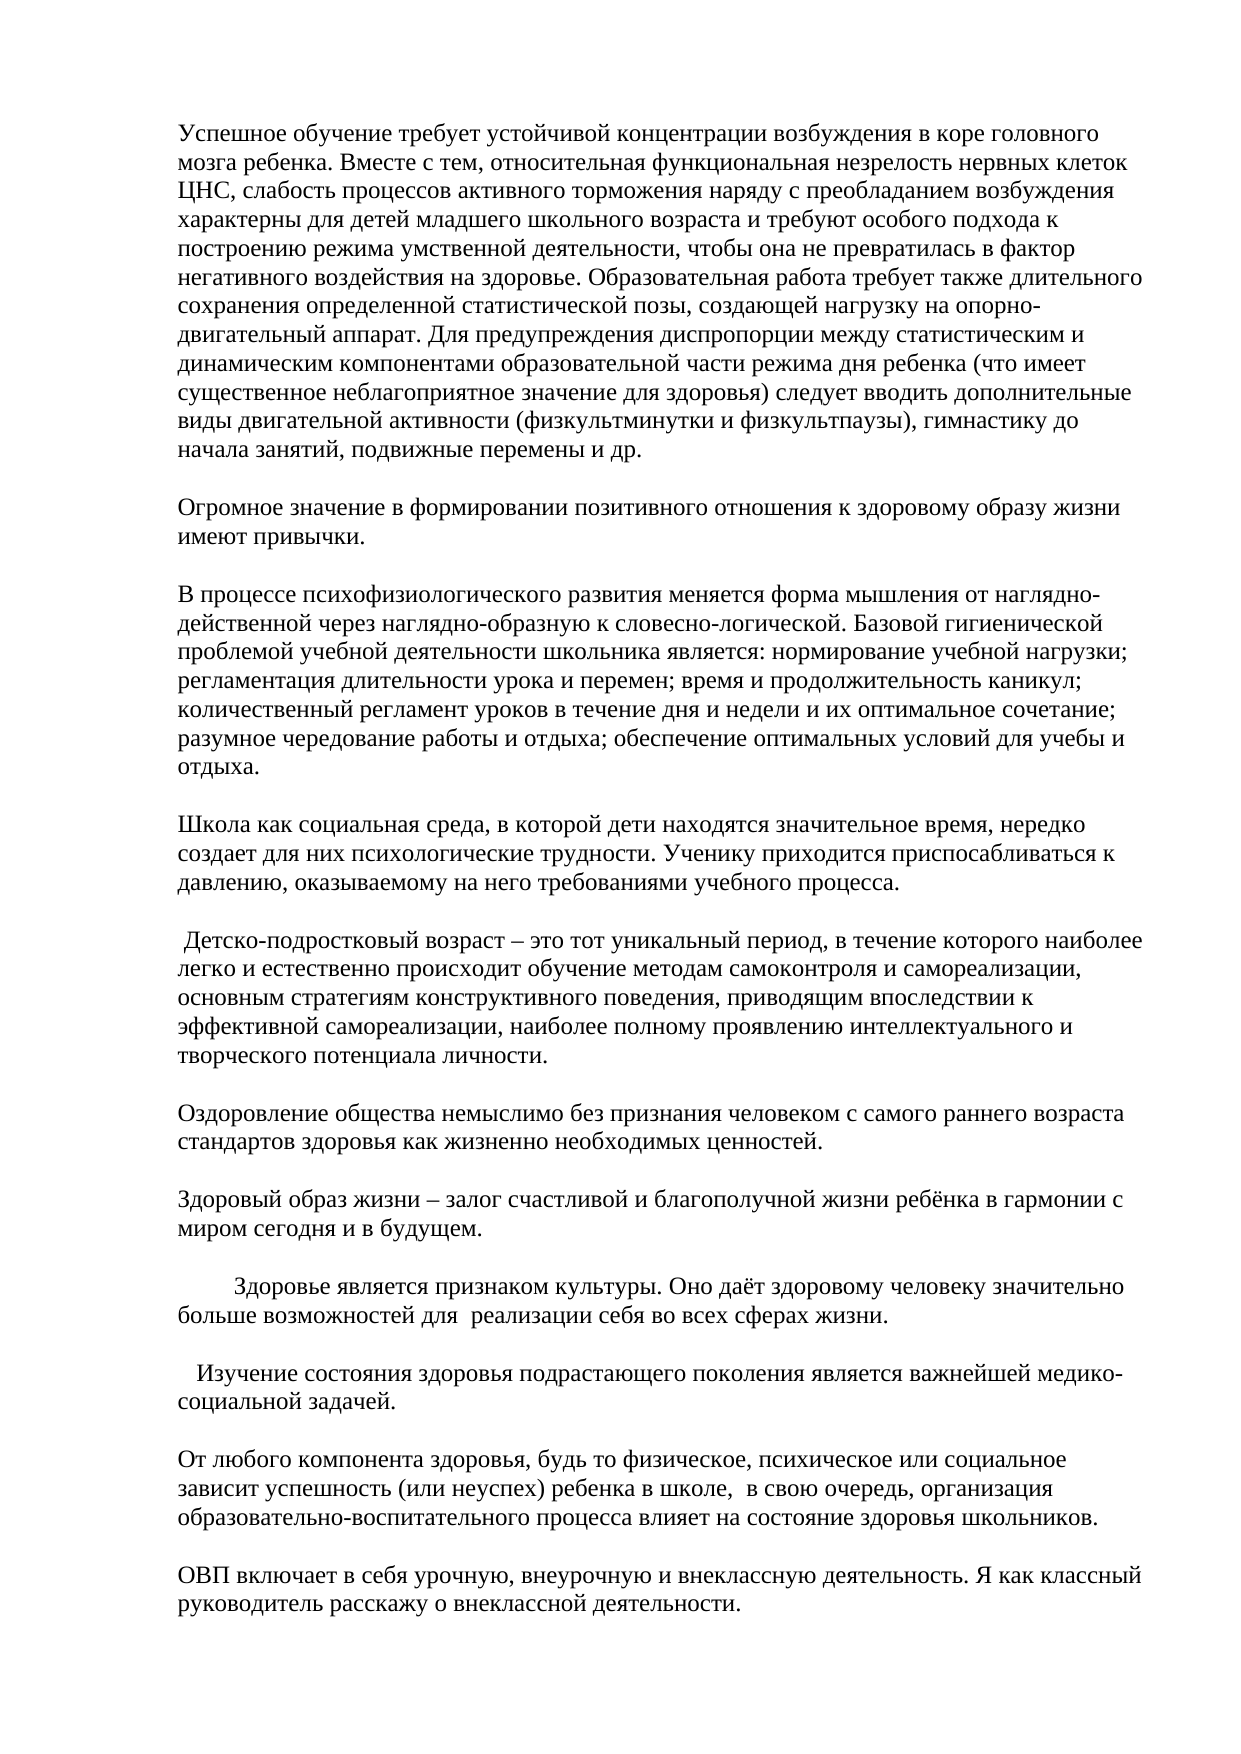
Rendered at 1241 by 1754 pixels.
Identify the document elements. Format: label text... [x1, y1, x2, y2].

text Здоровье является признаком культуры. Оно даёт здоровому человеку значительно больше возможностей для реализации себя во всех сферах жизни. [177, 1271, 1152, 1328]
text От любого компонента здоровья, будь то физическое, психическое или социальное зависит успешность (или неуспех) ребенка в школе, в свою очередь, организация образовательно-воспитательного процесса влияет на состояние здоровья школьников. [177, 1444, 1152, 1531]
text Изучение состояния здоровья подрастающего поколения является важнейшей медико-социальной задачей. [177, 1358, 1152, 1415]
text Успешное обучение требует устойчивой концентрации возбуждения в коре головного мозга ребенка. Вместе с тем, относительная функциональная незрелость нервных клеток ЦНС, слабость процессов активного торможения наряду с преобладанием возбуждения характерны для детей младшего школьного возраста и требуют особого подхода к построению режима умственной деятельности, чтобы она не превратилась в фактор негативного воздействия на здоровье. Образовательная работа требует также длительного сохранения определенной статистической позы, создающей нагрузку на опорно-двигательный аппарат. Для предупреждения диспропорции между статистическим и динамическим компонентами образовательной части режима дня ребенка (что имеет существенное неблагоприятное значение для здоровья) следует вводить дополнительные виды двигательной активности (физкультминутки и физкультпаузы), гимнастику до начала занятий, подвижные перемены и др. [177, 118, 1152, 463]
text Оздоровление общества немыслимо без признания человеком с самого раннего возраста стандартов здоровья как жизненно необходимых ценностей. [177, 1098, 1152, 1155]
text В процессе психофизиологического развития меняется форма мышления от наглядно-действенной через наглядно-образную к словесно-логической. Базовой гигиенической проблемой учебной деятельности школьника является: нормирование учебной нагрузки; регламентация длительности урока и перемен; время и продолжительность каникул; количественный регламент уроков в течение дня и недели и их оптимальное сочетание; разумное чередование работы и отдыха; обеспечение оптимальных условий для учебы и отдыха. [177, 579, 1152, 780]
text Детско-подростковый возраст – это тот уникальный период, в течение которого наиболее легко и естественно происходит обучение методам самоконтроля и самореализации, основным стратегиям конструктивного поведения, приводящим впоследствии к эффективной самореализации, наиболее полному проявлению интеллектуального и творческого потенциала личности. [177, 925, 1152, 1068]
text Здоровый образ жизни – залог счастливой и благополучной жизни ребёнка в гармонии с миром сегодня и в будущем. [177, 1184, 1152, 1242]
text Огромное значение в формировании позитивного отношения к здоровому образу жизни имеют привычки. [177, 492, 1152, 550]
text ОВП включает в себя урочную, внеурочную и внеклассную деятельность. Я как классный руководитель расскажу о внеклассной деятельности. [177, 1560, 1152, 1617]
text Школа как социальная среда, в которой дети находятся значительное время, нередко создает для них психологические трудности. Ученику приходится приспосабливаться к давлению, оказываемому на него требованиями учебного процесса. [177, 809, 1152, 896]
